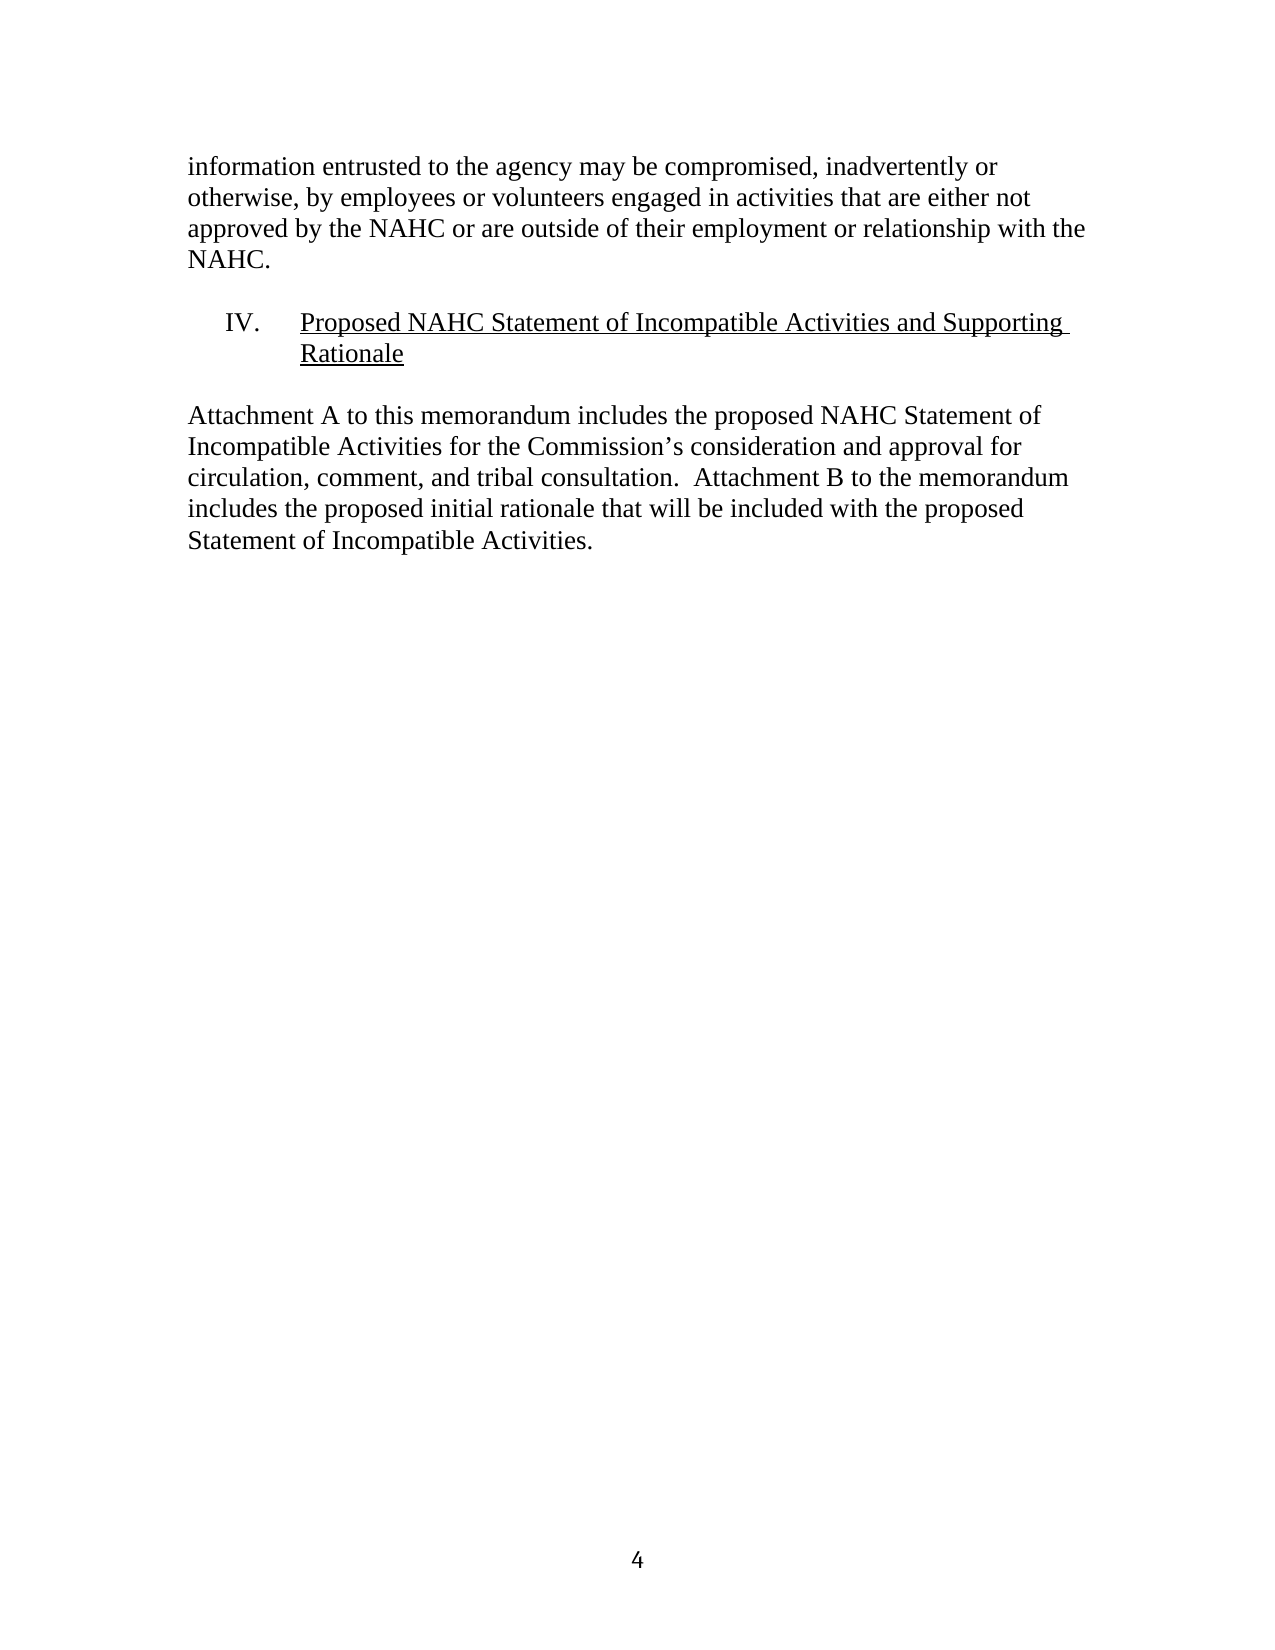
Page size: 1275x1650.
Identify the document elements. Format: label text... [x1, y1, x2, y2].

list Proposed NAHC Statement of Incompatible Activities and Supporting Rationale [225, 306, 1087, 368]
text Attachment A to this memorandum includes the proposed NAHC Statement of Incompatible Activities for the Commission’s consideration and approval for circulation, comment, and tribal consultation. Attachment B to the memorandum includes the proposed initial rationale that will be included with the proposed Statement of Incompatible Activities. [187, 399, 1087, 555]
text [187, 150, 1087, 274]
